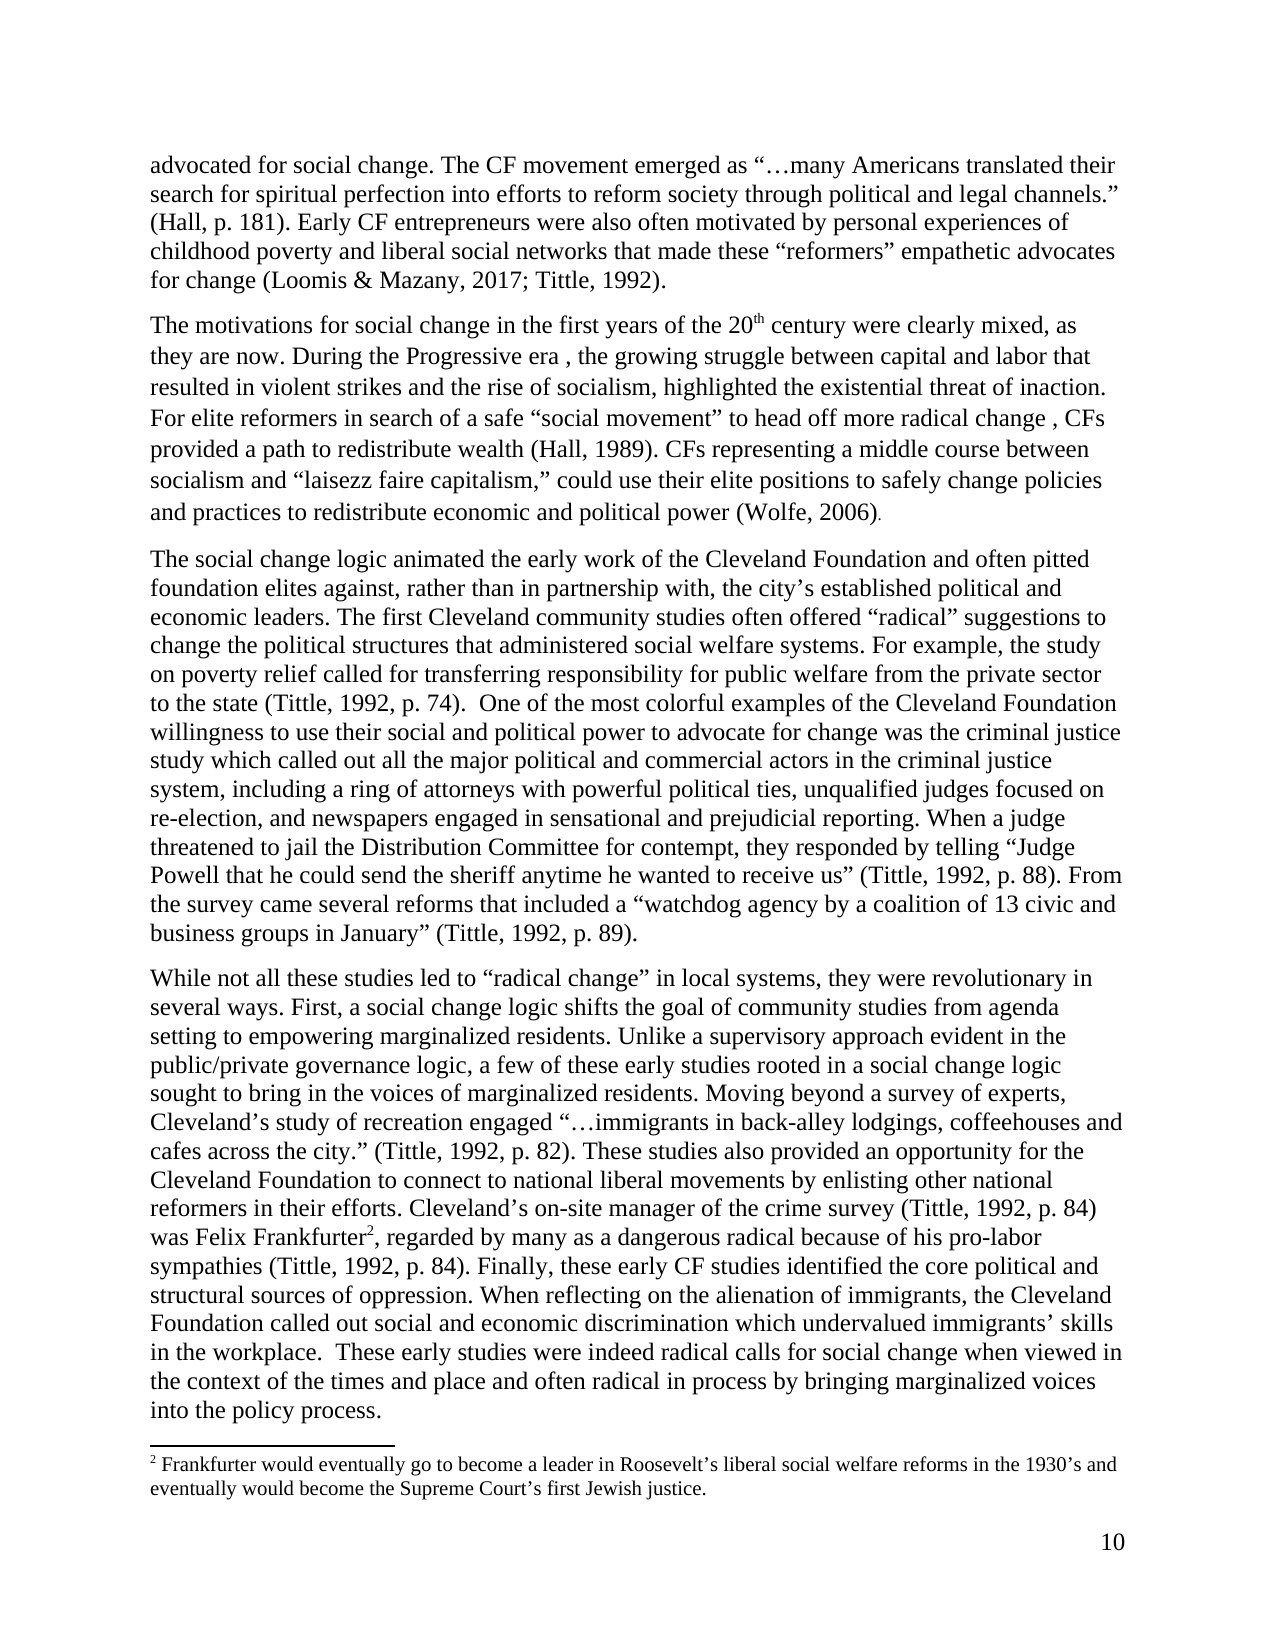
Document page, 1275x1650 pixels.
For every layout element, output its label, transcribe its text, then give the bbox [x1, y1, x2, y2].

text The motivations for social change in the first years of the 20th century were clearly mixed, as they are now. During the Progressive era , the growing struggle between capital and labor that resulted in violent strikes and the rise of socialism, highlighted the existential threat of inaction. For elite reformers in search of a safe “social movement” to head off more radical change , CFs provided a path to redistribute wealth (Hall, 1989). CFs representing a middle course between socialism and “laisezz faire capitalism,” could use their elite positions to safely change policies and practices to redistribute economic and political power (Wolfe, 2006). [150, 310, 1125, 525]
text The social change logic animated the early work of the Cleveland Foundation and often pitted foundation elites against, rather than in partnership with, the city’s established political and economic leaders. The first Cleveland community studies often offered “radical” suggestions to change the political structures that administered social welfare systems. For example, the study on poverty relief called for transferring responsibility for public welfare from the private sector to the state (Tittle, 1992, p. 74). One of the most colorful examples of the Cleveland Foundation willingness to use their social and political power to advocate for change was the criminal justice study which called out all the major political and commercial actors in the criminal justice system, including a ring of attorneys with powerful political ties, unqualified judges focused on re-election, and newspapers engaged in sensational and prejudicial reporting. When a judge threatened to jail the Distribution Committee for contempt, they responded by telling “Judge Powell that he could send the sheriff anytime he wanted to receive us” (Tittle, 1992, p. 88). From the survey came several reforms that included a “watchdog agency by a coalition of 13 civic and business groups in January” (Tittle, 1992, p. 89). [150, 544, 1125, 947]
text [150, 150, 1125, 294]
text While not all these studies led to “radical change” in local systems, they were revolutionary in several ways. First, a social change logic shifts the goal of community studies from agenda setting to empowering marginalized residents. Unlike a supervisory approach evident in the public/private governance logic, a few of these early studies rooted in a social change logic sought to bring in the voices of marginalized residents. Moving beyond a survey of experts, Cleveland’s study of recreation engaged “…immigrants in back-alley lodgings, coffeehouses and cafes across the city.” (Tittle, 1992, p. 82). These studies also provided an opportunity for the Cleveland Foundation to connect to national liberal movements by enlisting other national reformers in their efforts. Cleveland’s on-site manager of the crime survey (Tittle, 1992, p. 84) was Felix Frankfurter, regarded by many as a dangerous radical because of his pro-labor sympathies (Tittle, 1992, p. 84). Finally, these early CF studies identified the core political and structural sources of oppression. When reflecting on the alienation of immigrants, the Cleveland Foundation called out social and economic discrimination which undervalued immigrants’ skills in the workplace. These early studies were indeed radical calls for social change when viewed in the context of the times and place and often radical in process by bringing marginalized voices into the policy process. [150, 963, 1125, 1423]
